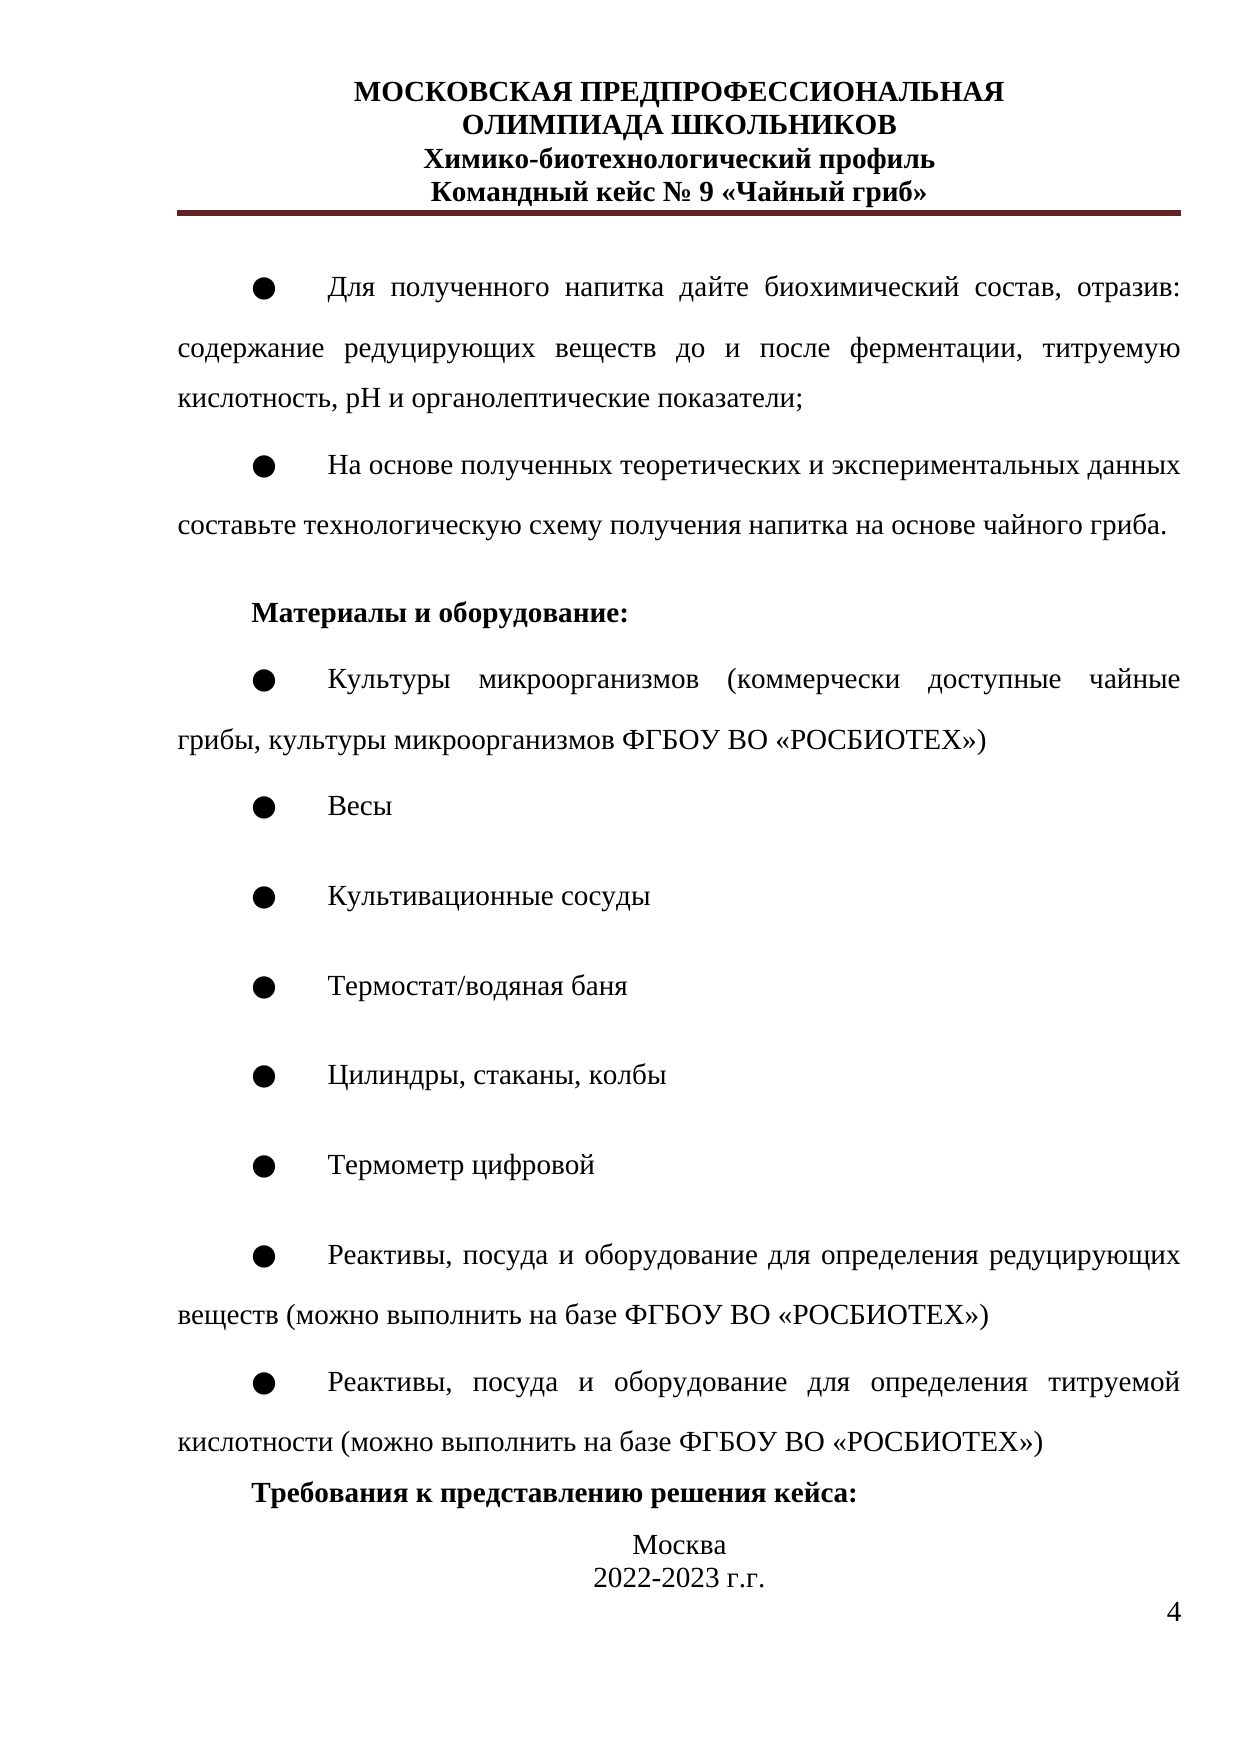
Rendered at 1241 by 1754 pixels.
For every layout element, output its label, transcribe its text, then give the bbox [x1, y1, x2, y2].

text Требования к представлению решения кейса: [177, 1475, 1181, 1508]
list Реактивы, посуда и оборудование для определения редуцирующих веществ (можно выполнить на базе ФГБОУ ВО «РОСБИОТЕХ») [177, 1221, 1181, 1331]
list Реактивы, посуда и оборудование для определения титруемой кислотности (можно выполнить на базе ФГБОУ ВО «РОСБИОТЕХ») [177, 1348, 1181, 1458]
list Культивационные сосуды [177, 862, 1181, 922]
list Термометр цифровой [177, 1131, 1181, 1191]
list Цилиндры, стаканы, колбы [177, 1042, 1181, 1101]
list Для полученного напитка дайте биохимический состав, отразив: содержание редуцирующих веществ до и после ферментации, титруемую кислотность, pH и органолептические показатели; [177, 254, 1181, 414]
list Культуры микроорганизмов (коммерчески доступные чайные грибы, культуры микроорганизмов ФГБОУ ВО «РОСБИОТЕХ») [177, 646, 1181, 756]
text Материалы и оборудование: [177, 595, 1181, 629]
list Термостат/водяная баня [177, 952, 1181, 1012]
list На основе полученных теоретических и экспериментальных данных составьте технологическую схему получения напитка на основе чайного гриба. [177, 431, 1181, 541]
list Весы [177, 772, 1181, 832]
